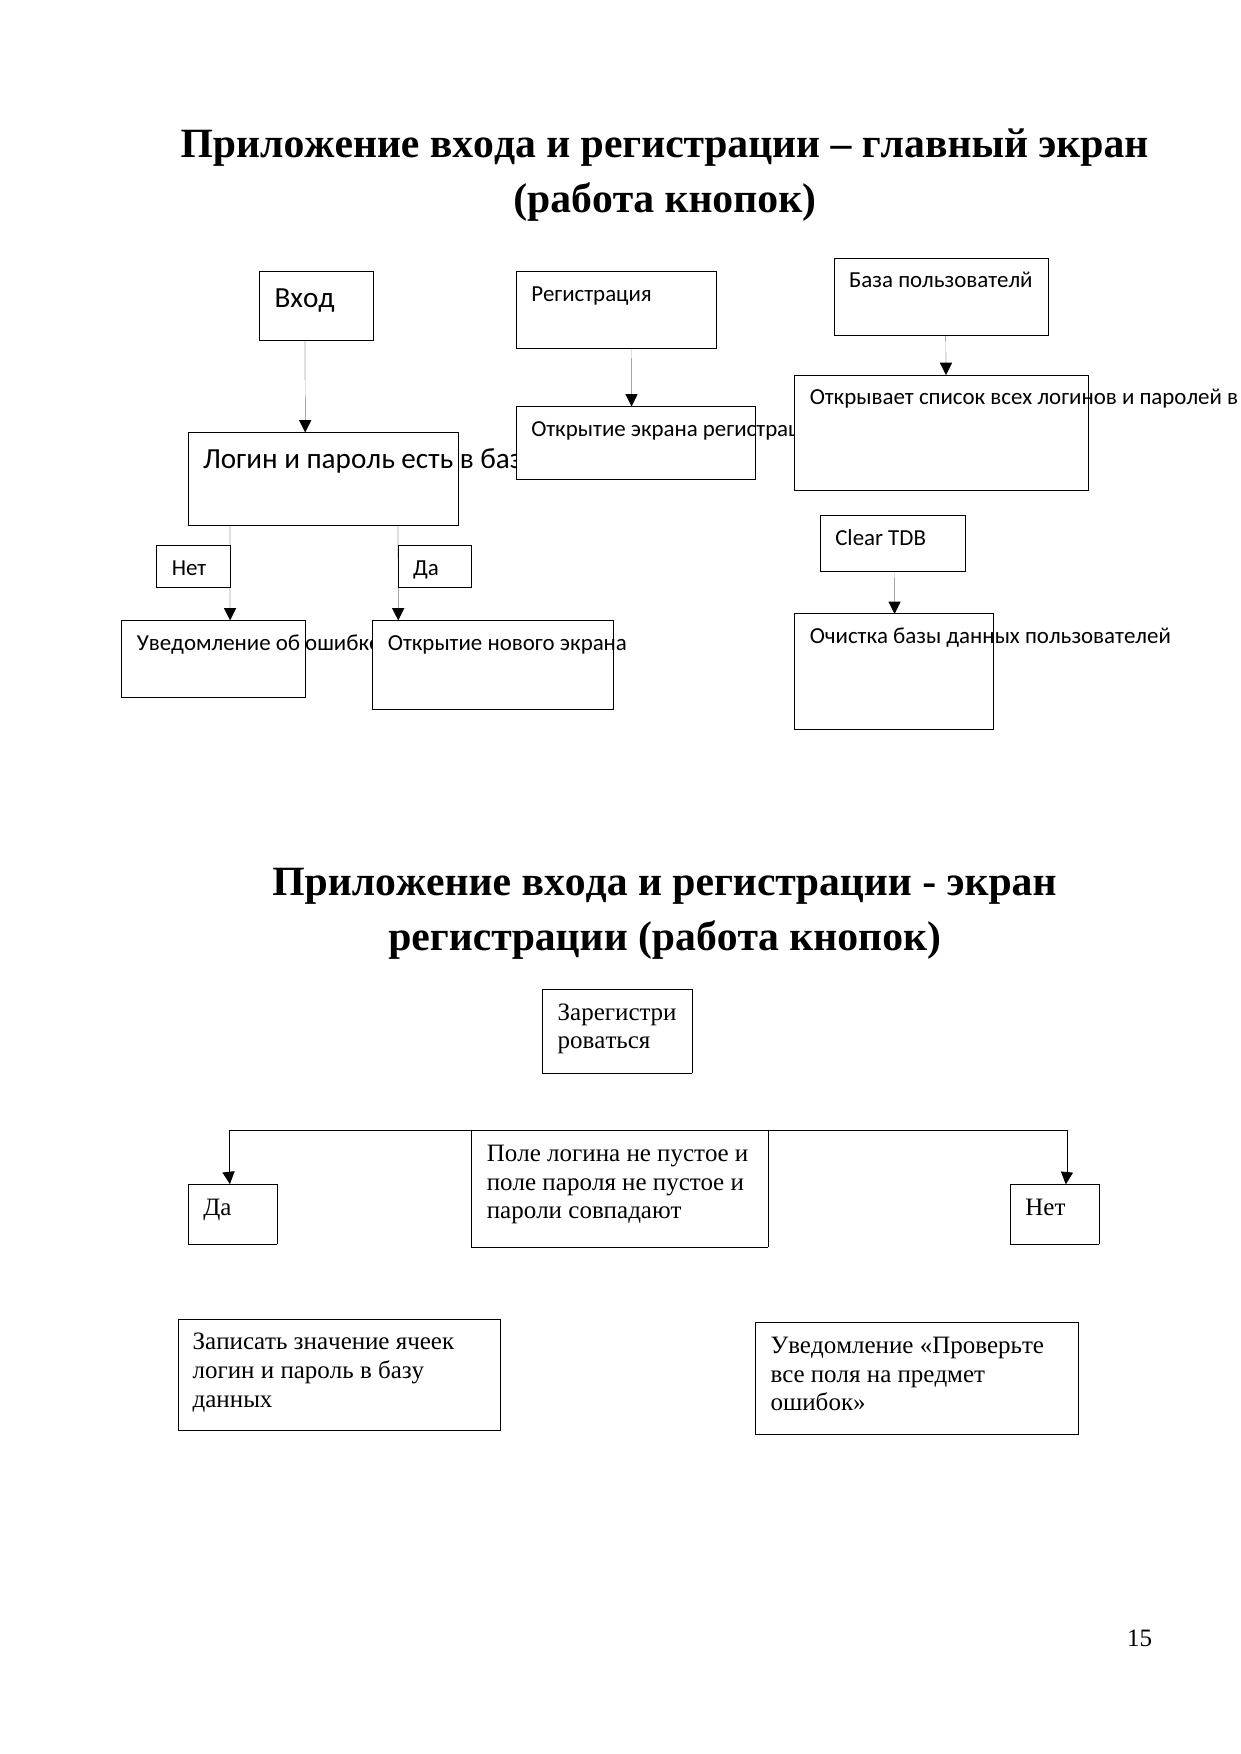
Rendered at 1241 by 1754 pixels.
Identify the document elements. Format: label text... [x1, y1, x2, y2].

text Приложение входа и регистрации - экран регистрации (работа кнопок) [177, 857, 1152, 960]
text Приложение входа и регистрации – главный экран (работа кнопок) [177, 118, 1152, 221]
